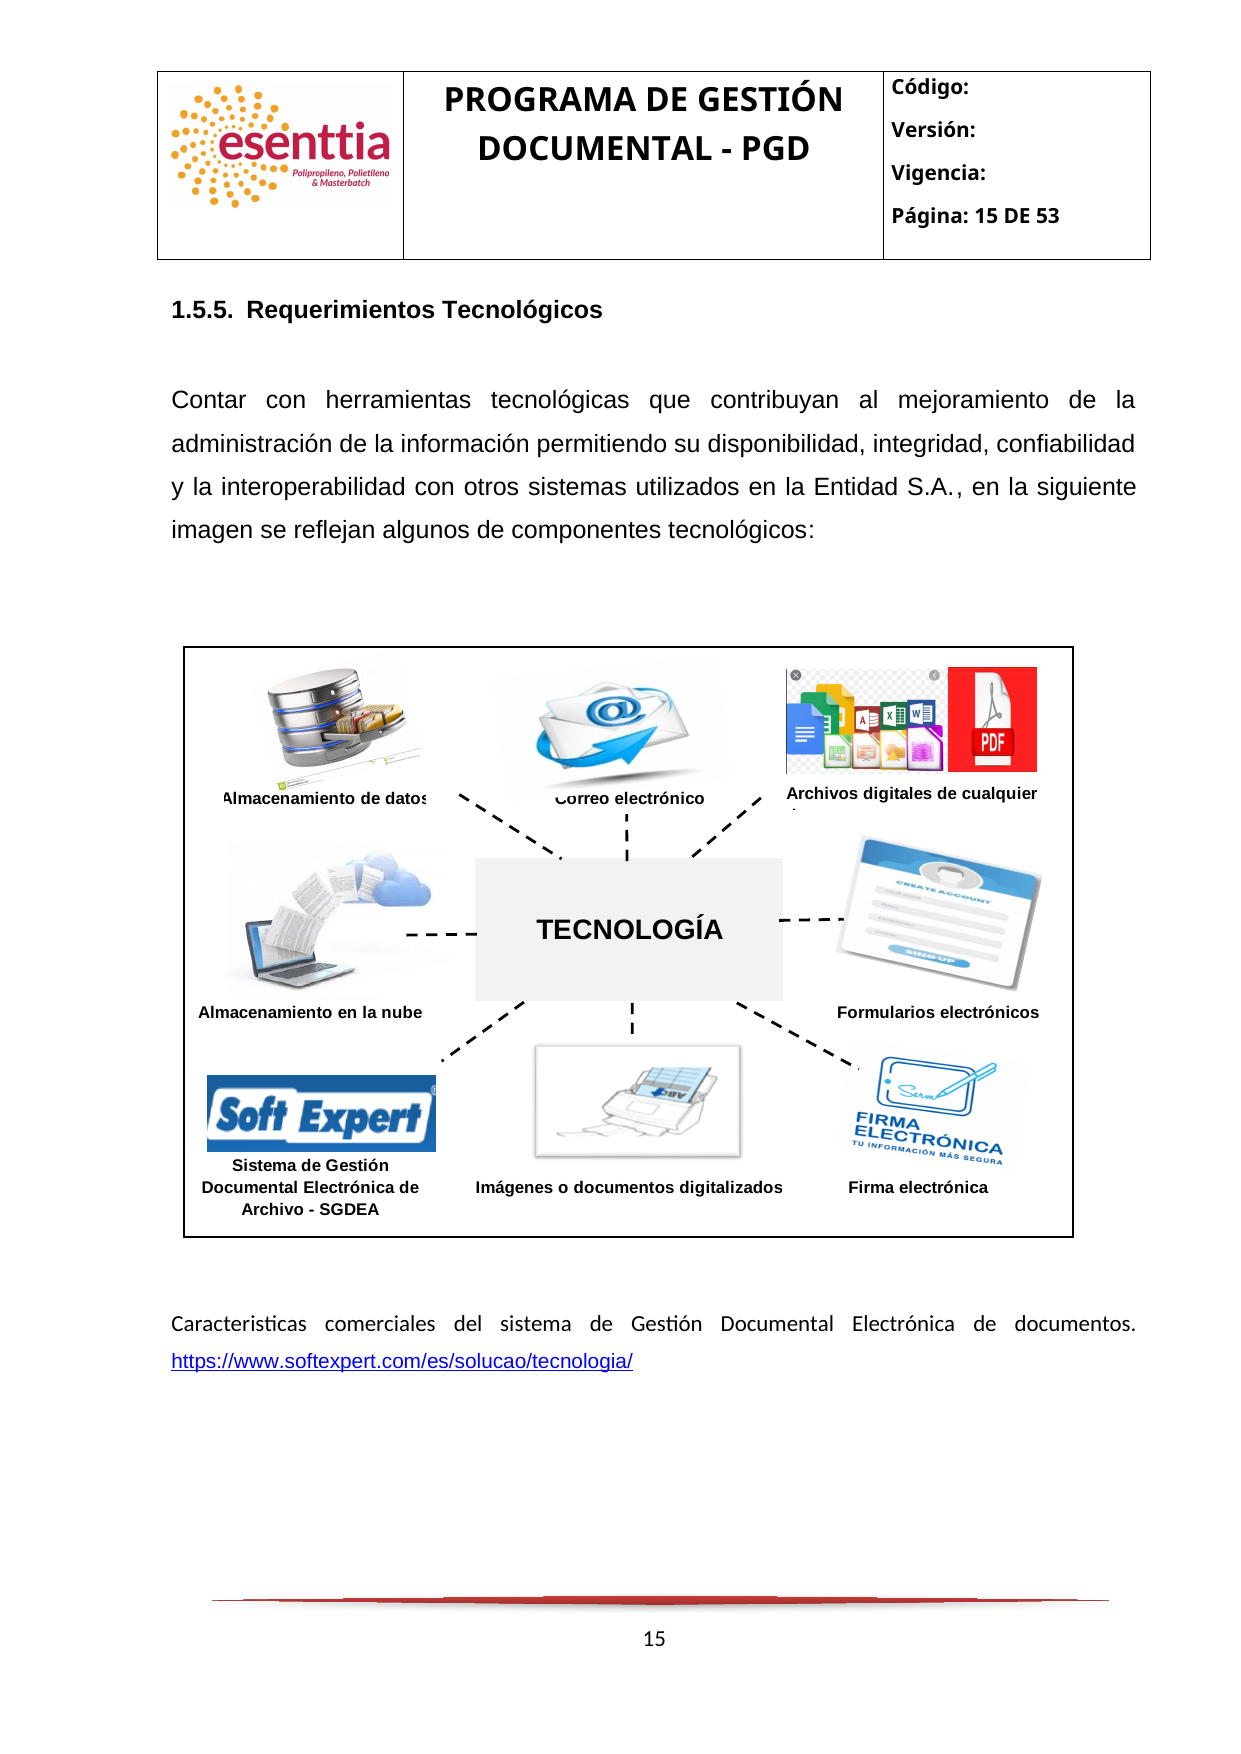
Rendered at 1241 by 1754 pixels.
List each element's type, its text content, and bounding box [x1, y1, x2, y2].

subtitle Requerimientos Tecnológicos [171, 296, 1137, 324]
text Contar con herramientas tecnológicas que contribuyan al mejoramiento de la administración de la información permitiendo su disponibilidad, integridad, confiabilidad y la interoperabilidad con otros sistemas utilizados en la Entidad S.A., en la siguiente imagen se reflejan algunos de componentes tecnológicos: [171, 386, 1137, 544]
picture [167, 83, 394, 210]
text Caracteristicas comerciales del sistema de Gestión Documental Electrónica de documentos. https://www.softexpert.com/es/solucao/tecnologia/ [171, 1309, 1137, 1373]
